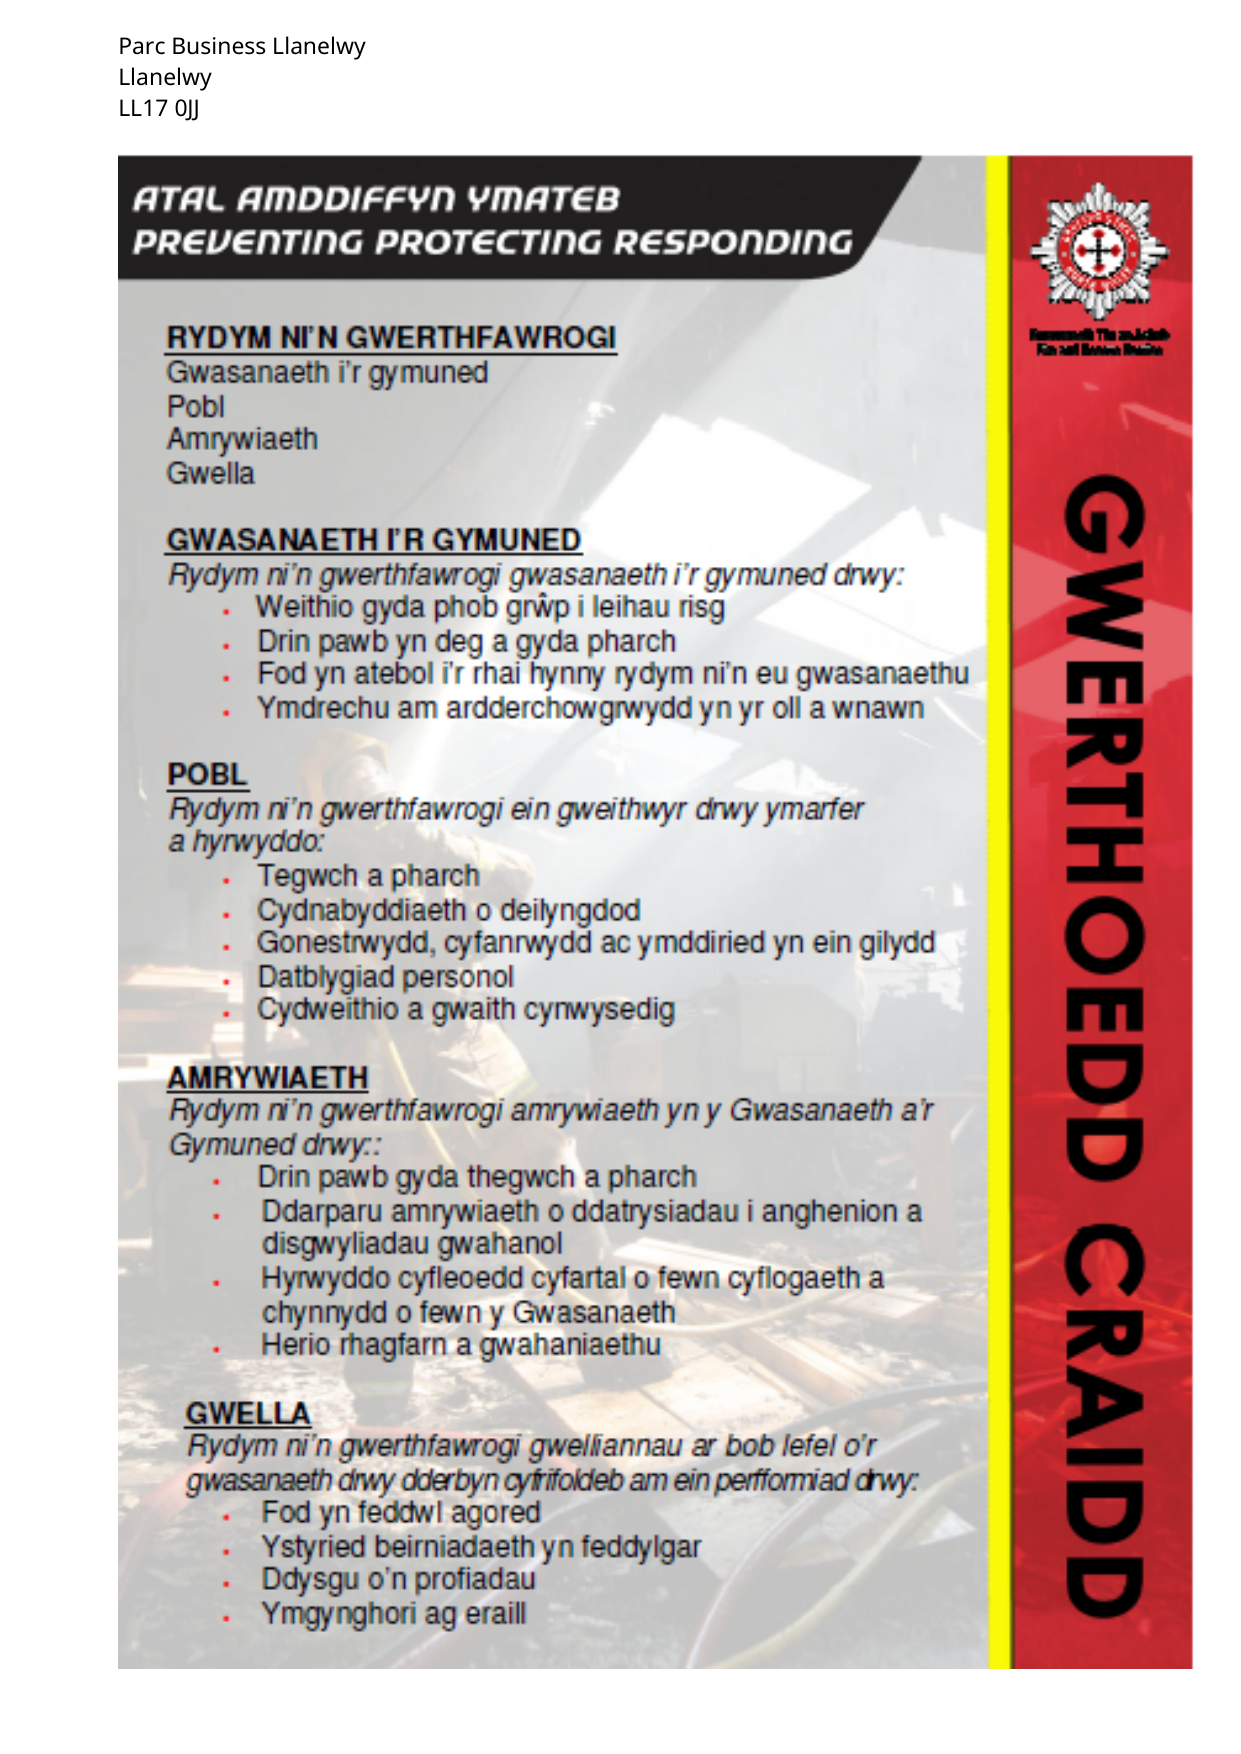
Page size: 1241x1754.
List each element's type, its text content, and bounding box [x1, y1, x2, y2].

picture [118, 154, 1197, 1669]
text Llanelwy [118, 61, 1122, 92]
text Parc Business Llanelwy [118, 29, 1122, 61]
text LL17 0JJ [118, 92, 1122, 123]
